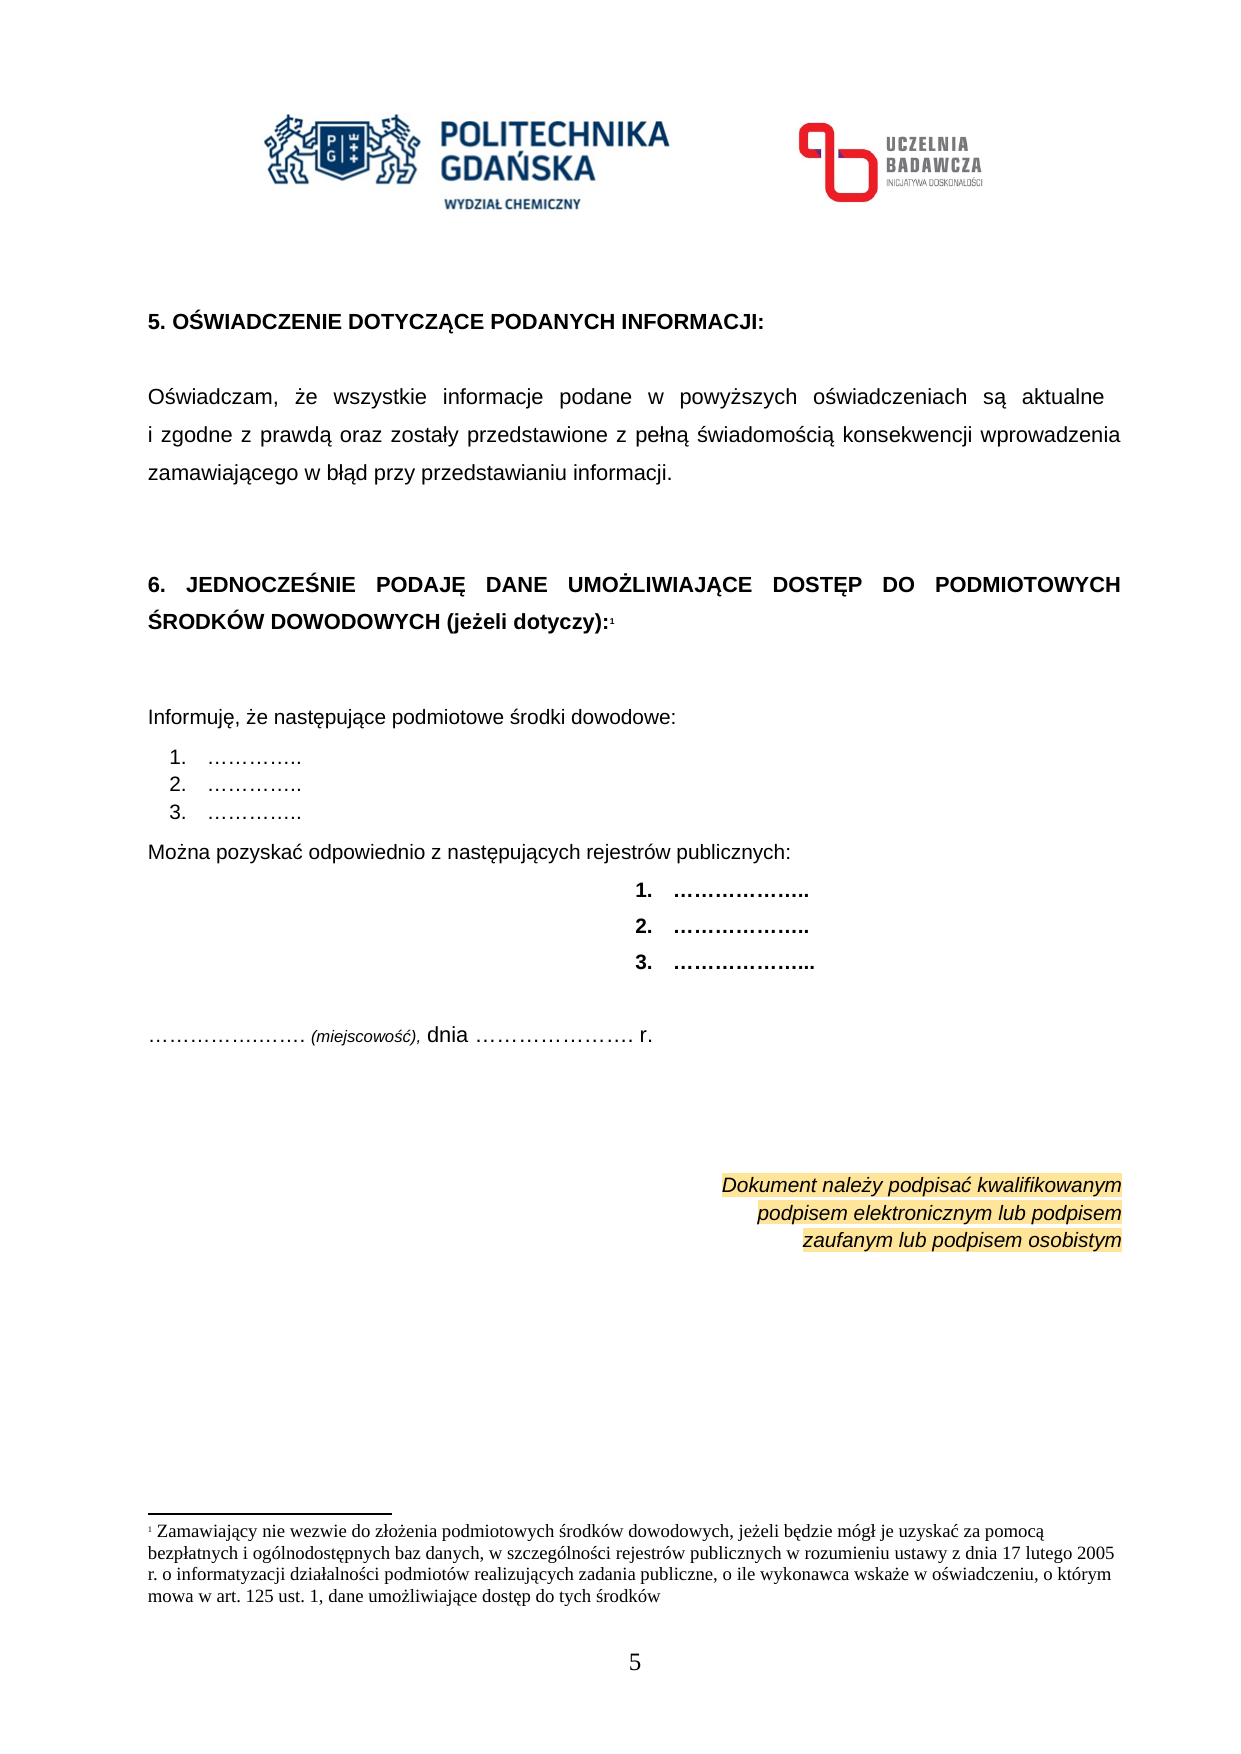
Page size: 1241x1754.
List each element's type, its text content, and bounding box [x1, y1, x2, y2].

text Oświadczam, że wszystkie informacje podane w powyższych oświadczeniach są aktualne i zgodne z prawdą oraz zostały przedstawione z pełną świadomością konsekwencji wprowadzenia zamawiającego w błąd przy przedstawianiu informacji. [148, 384, 1122, 485]
text 5. OŚWIADCZENIE DOTYCZĄCE PODANYCH INFORMACJI: [148, 309, 1122, 334]
text Dokument należy podpisać kwalifikowanym podpisem elektronicznym lub podpisem zaufanym lub podpisem osobistym [679, 1173, 1122, 1252]
list ………….. [169, 772, 1109, 796]
text 6. JEDNOCZEŚNIE PODAJĘ DANE UMOŻLIWIAJĄCE DOSTĘP DO PODMIOTOWYCH ŚRODKÓW DOWODOWYCH (jeżeli dotyczy): [148, 571, 1122, 634]
list ………….. [169, 744, 1109, 768]
subtitle ……………….. [635, 914, 1122, 938]
picture [261, 113, 672, 213]
list ………….. [169, 799, 1109, 823]
text Można pozyskać odpowiednio z następujących rejestrów publicznych: [148, 839, 1109, 863]
subtitle ……………….. [635, 878, 1122, 902]
text Informuję, że następujące podmiotowe środki dowodowe: [148, 704, 1109, 728]
subtitle ………………... [635, 950, 1122, 974]
picture [787, 107, 995, 217]
text …………….……. (miejscowość), dnia …………………. r. [148, 1022, 1122, 1047]
